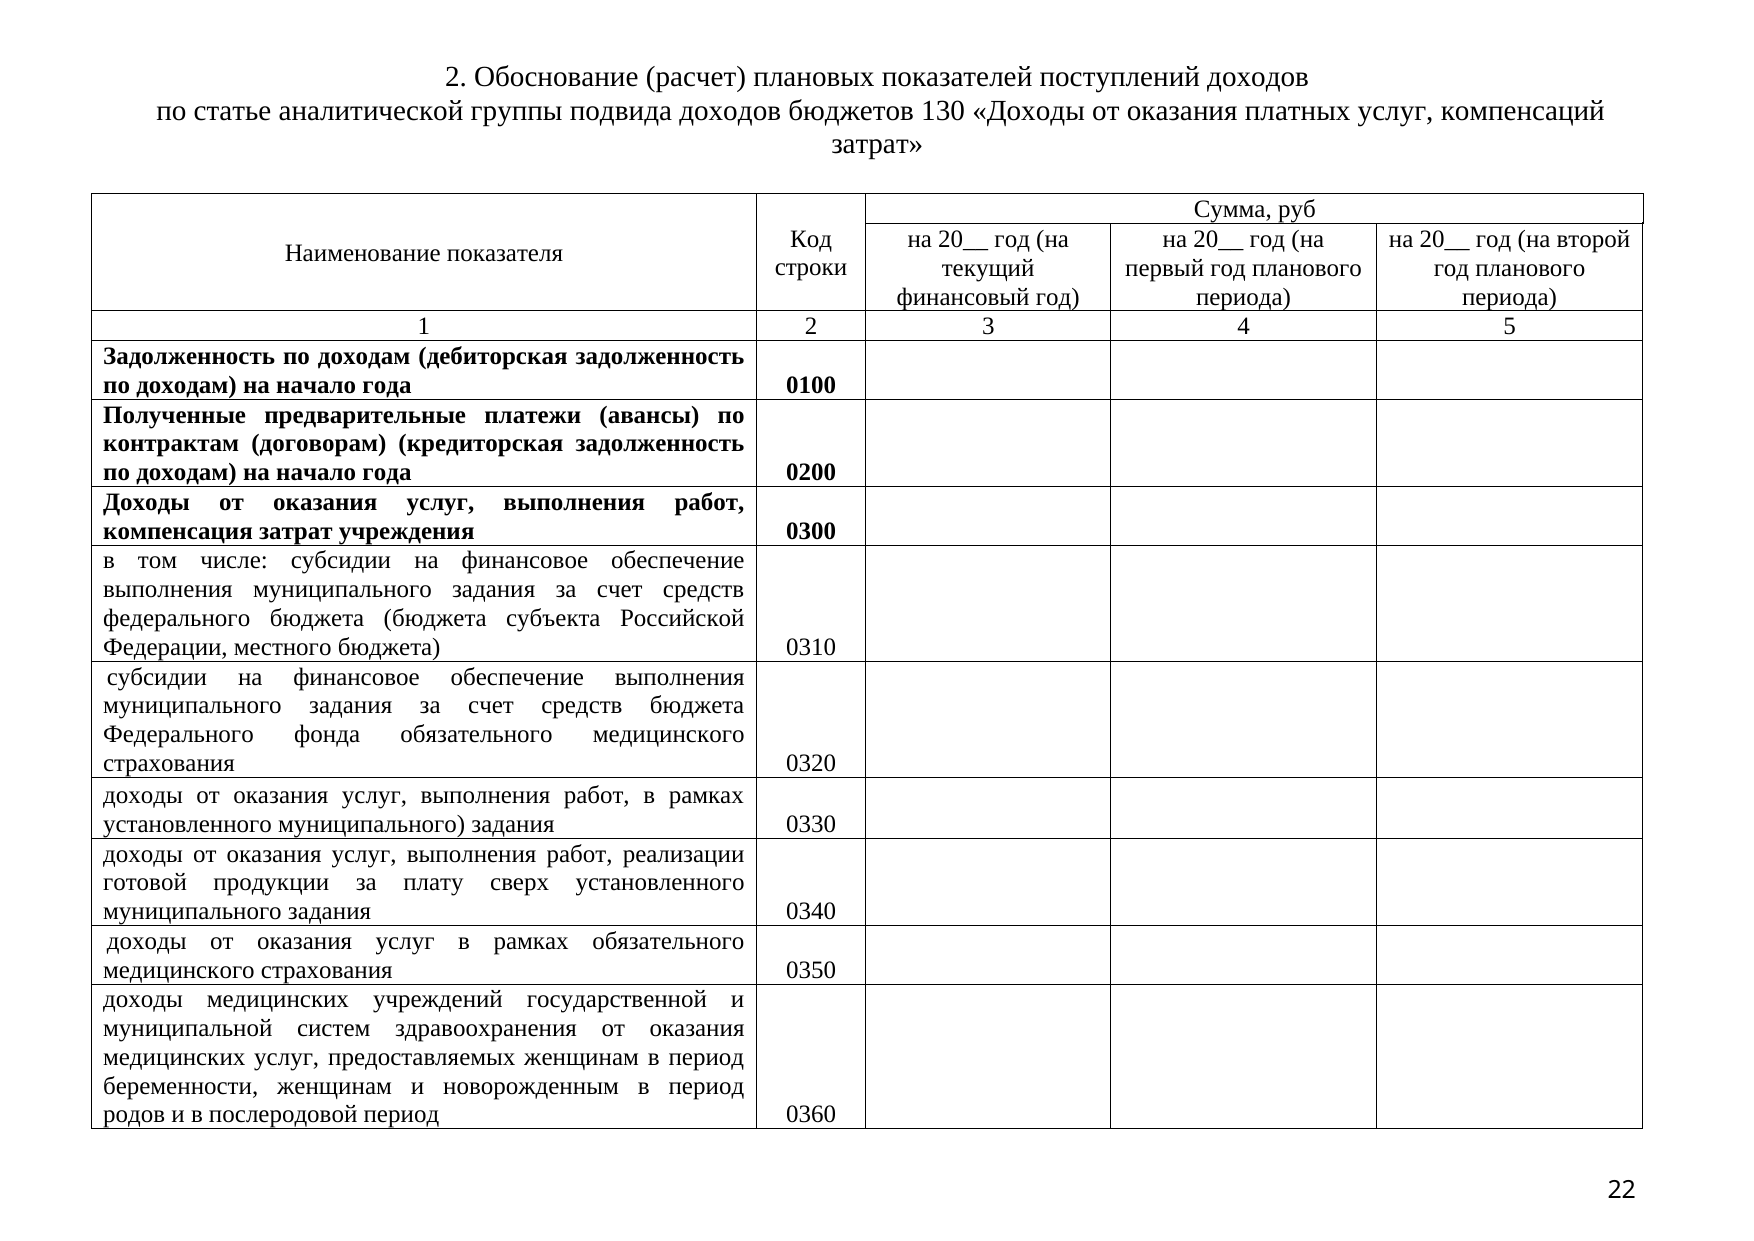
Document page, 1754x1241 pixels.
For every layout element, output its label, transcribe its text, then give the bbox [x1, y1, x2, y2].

table_cell [1377, 400, 1642, 486]
table_cell доходы от оказания услуг, выполнения работ, реализации готовой продукции за плату сверх установленного муниципального задания [92, 839, 756, 925]
table_cell [866, 985, 1110, 1128]
table_cell [866, 839, 1110, 925]
table_cell в том числе: субсидии на финансовое обеспечение выполнения муниципального задания за счет средств федерального бюджета (бюджета субъекта Российской Федерации, местного бюджета) [92, 546, 756, 661]
table_cell на 20__ год (на второй год планового периода) [1377, 224, 1642, 310]
table_cell [866, 778, 1110, 838]
table_cell [1377, 926, 1642, 983]
table_cell 0360 [757, 985, 865, 1128]
table_cell доходы от оказания услуг в рамках обязательного медицинского страхования [92, 926, 756, 983]
table_cell [866, 662, 1110, 777]
table_cell 0350 [757, 926, 865, 983]
table_cell 2 [757, 311, 865, 340]
table_cell 0200 [757, 400, 865, 486]
table_cell [1111, 926, 1376, 983]
table_cell [866, 400, 1110, 486]
table_cell на 20__ год (на текущий финансовый год) [866, 224, 1110, 310]
table_cell доходы медицинских учреждений государственной и муниципальной систем здравоохранения от оказания медицинских услуг, предоставляемых женщинам в период беременности, женщинам и новорожденным в период родов и в послеродовой период [92, 985, 756, 1128]
table_cell [1377, 662, 1642, 777]
table_cell 0300 [757, 487, 865, 544]
table_cell [1377, 985, 1642, 1128]
table_header Код строки [757, 194, 865, 310]
table_cell [1111, 778, 1376, 838]
table_cell субсидии на финансовое обеспечение выполнения муниципального задания за счет средств бюджета Федерального фонда обязательного медицинского страхования [92, 662, 756, 777]
table_cell Задолженность по доходам (дебиторская задолженность по доходам) на начало года [92, 341, 756, 399]
table_header Сумма, руб [866, 194, 1643, 223]
table_cell 0330 [757, 778, 865, 838]
table_cell [866, 546, 1110, 661]
table_cell [1111, 487, 1376, 544]
text по статье аналитической группы подвида доходов бюджетов 130 «Доходы от оказания платных услуг, компенсаций затрат» [118, 93, 1636, 160]
table_cell [1111, 546, 1376, 661]
table_cell [1377, 341, 1642, 399]
table_cell Доходы от оказания услуг, выполнения работ, компенсация затрат учреждения [92, 487, 756, 544]
table_cell 0310 [757, 546, 865, 661]
table_cell 5 [1377, 311, 1642, 340]
table_cell Полученные предварительные платежи (авансы) по контрактам (договорам) (кредиторская задолженность по доходам) на начало года [92, 400, 756, 486]
table_cell 4 [1111, 311, 1376, 340]
table_cell [866, 341, 1110, 399]
table_cell [866, 926, 1110, 983]
table_cell 3 [866, 311, 1110, 340]
table_header Наименование показателя [92, 194, 756, 310]
table_cell [1377, 487, 1642, 544]
table_cell на 20__ год (на первый год планового периода) [1111, 224, 1376, 310]
table_cell [1111, 985, 1376, 1128]
table_cell 0320 [757, 662, 865, 777]
table_cell [1377, 546, 1642, 661]
table_cell [1111, 341, 1376, 399]
table_cell 0100 [757, 341, 865, 399]
table_cell 0340 [757, 839, 865, 925]
table_cell [866, 487, 1110, 544]
table_cell [1377, 778, 1642, 838]
table_cell [1377, 839, 1642, 925]
table_cell [1111, 400, 1376, 486]
table_cell [1111, 662, 1376, 777]
text 2. Обоснование (расчет) плановых показателей поступлений доходов [118, 59, 1636, 93]
table_cell доходы от оказания услуг, выполнения работ, в рамках установленного муниципального) задания [92, 778, 756, 838]
table_cell 1 [92, 311, 756, 340]
table_cell [1111, 839, 1376, 925]
